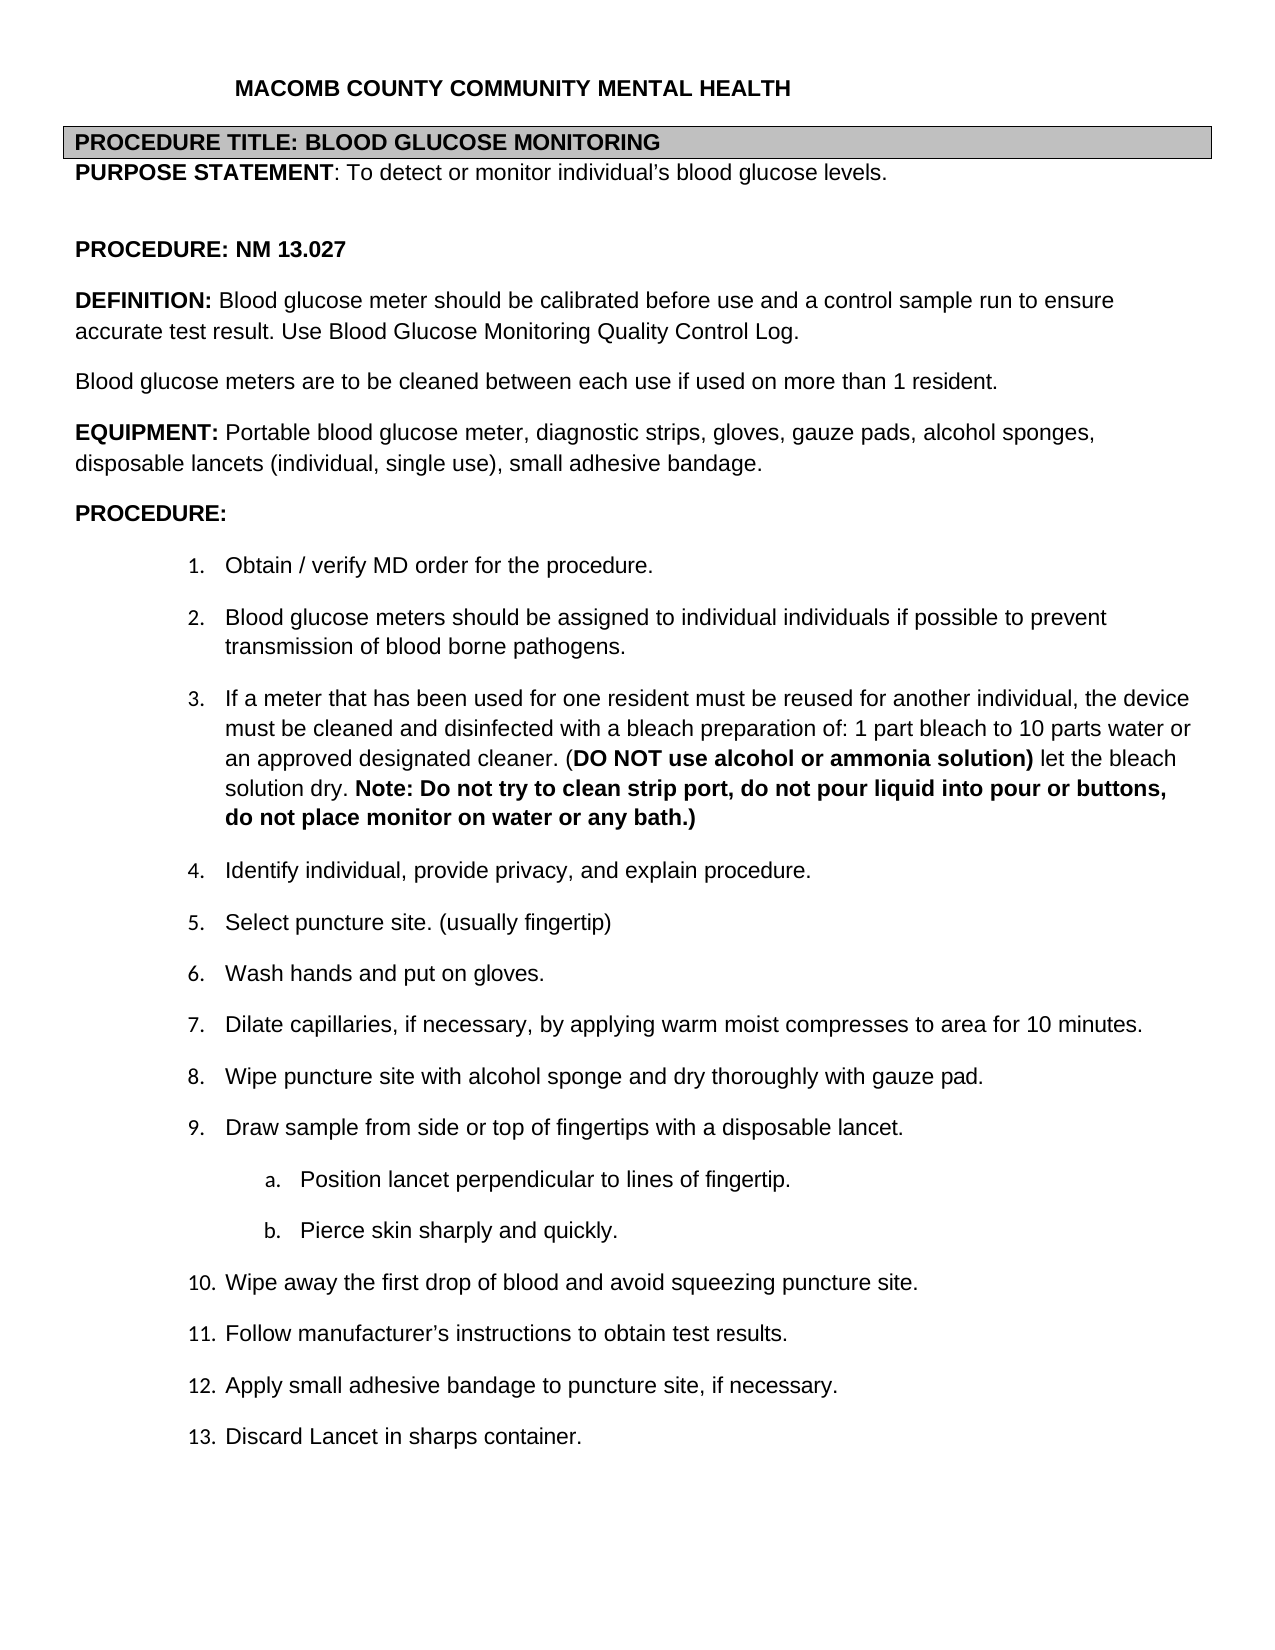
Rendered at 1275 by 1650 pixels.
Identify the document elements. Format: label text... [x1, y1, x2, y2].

subtitle MACOMB COUNTY COMMUNITY MENTAL HEALTH [234, 74, 1223, 101]
text PURPOSE STATEMENT: To detect or monitor individual’s blood glucose levels. [75, 124, 1223, 185]
list Follow manufacturer’s instructions to obtain test results. [187, 1319, 1223, 1347]
list Wipe away the first drop of blood and avoid squeezing puncture site. [187, 1268, 1223, 1296]
list Position lancet perpendicular to lines of fingertip. [264, 1165, 1223, 1193]
list Wash hands and put on gloves. [187, 959, 1223, 987]
subtitle PROCEDURE: [75, 500, 1223, 526]
list Blood glucose meters should be assigned to individual individuals if possible to prevent transmission of blood borne pathogens. [187, 603, 1112, 659]
list Draw sample from side or top of fingertips with a disposable lancet. [187, 1113, 1223, 1142]
list Wipe puncture site with alcohol sponge and dry thoroughly with gauze pad. [187, 1062, 1223, 1090]
text Blood glucose meters are to be cleaned between each use if used on more than 1 resident. [75, 368, 1223, 395]
list Apply small adhesive bandage to puncture site, if necessary. [187, 1371, 1223, 1399]
list Pierce skin sharply and quickly. [263, 1217, 1223, 1244]
text DEFINITION: Blood glucose meter should be calibrated before use and a control sample run to ensure accurate test result. Use Blood Glucose Monitoring Quality Control Log. [75, 287, 1193, 344]
text EQUIPMENT: Portable blood glucose meter, diagnostic strips, gloves, gauze pads, alcohol sponges, disposable lancets (individual, single use), small adhesive bandage. [75, 419, 1193, 476]
list If a meter that has been used for one resident must be reused for another individual, the device must be cleaned and disinfected with a bleach preparation of: 1 part bleach to 10 parts water or an approved designated cleaner. (DO NOT use alcohol or ammonia solution) let the bleach solution dry. Note: Do not try to clean strip port, do not pour liquid into pour or buttons, do not place monitor on water or any bath.) [187, 684, 1195, 831]
list Discard Lancet in sharps container. [187, 1422, 1223, 1451]
list Obtain / verify MD order for the procedure. [187, 551, 1223, 579]
list Dilate capillaries, if necessary, by applying warm moist compresses to area for 10 minutes. [187, 1010, 1223, 1038]
list Select puncture site. (usually fingertip) [187, 908, 1223, 936]
subtitle PROCEDURE: NM 13.027 [75, 236, 1223, 263]
list Identify individual, provide privacy, and explain procedure. [187, 856, 1223, 884]
